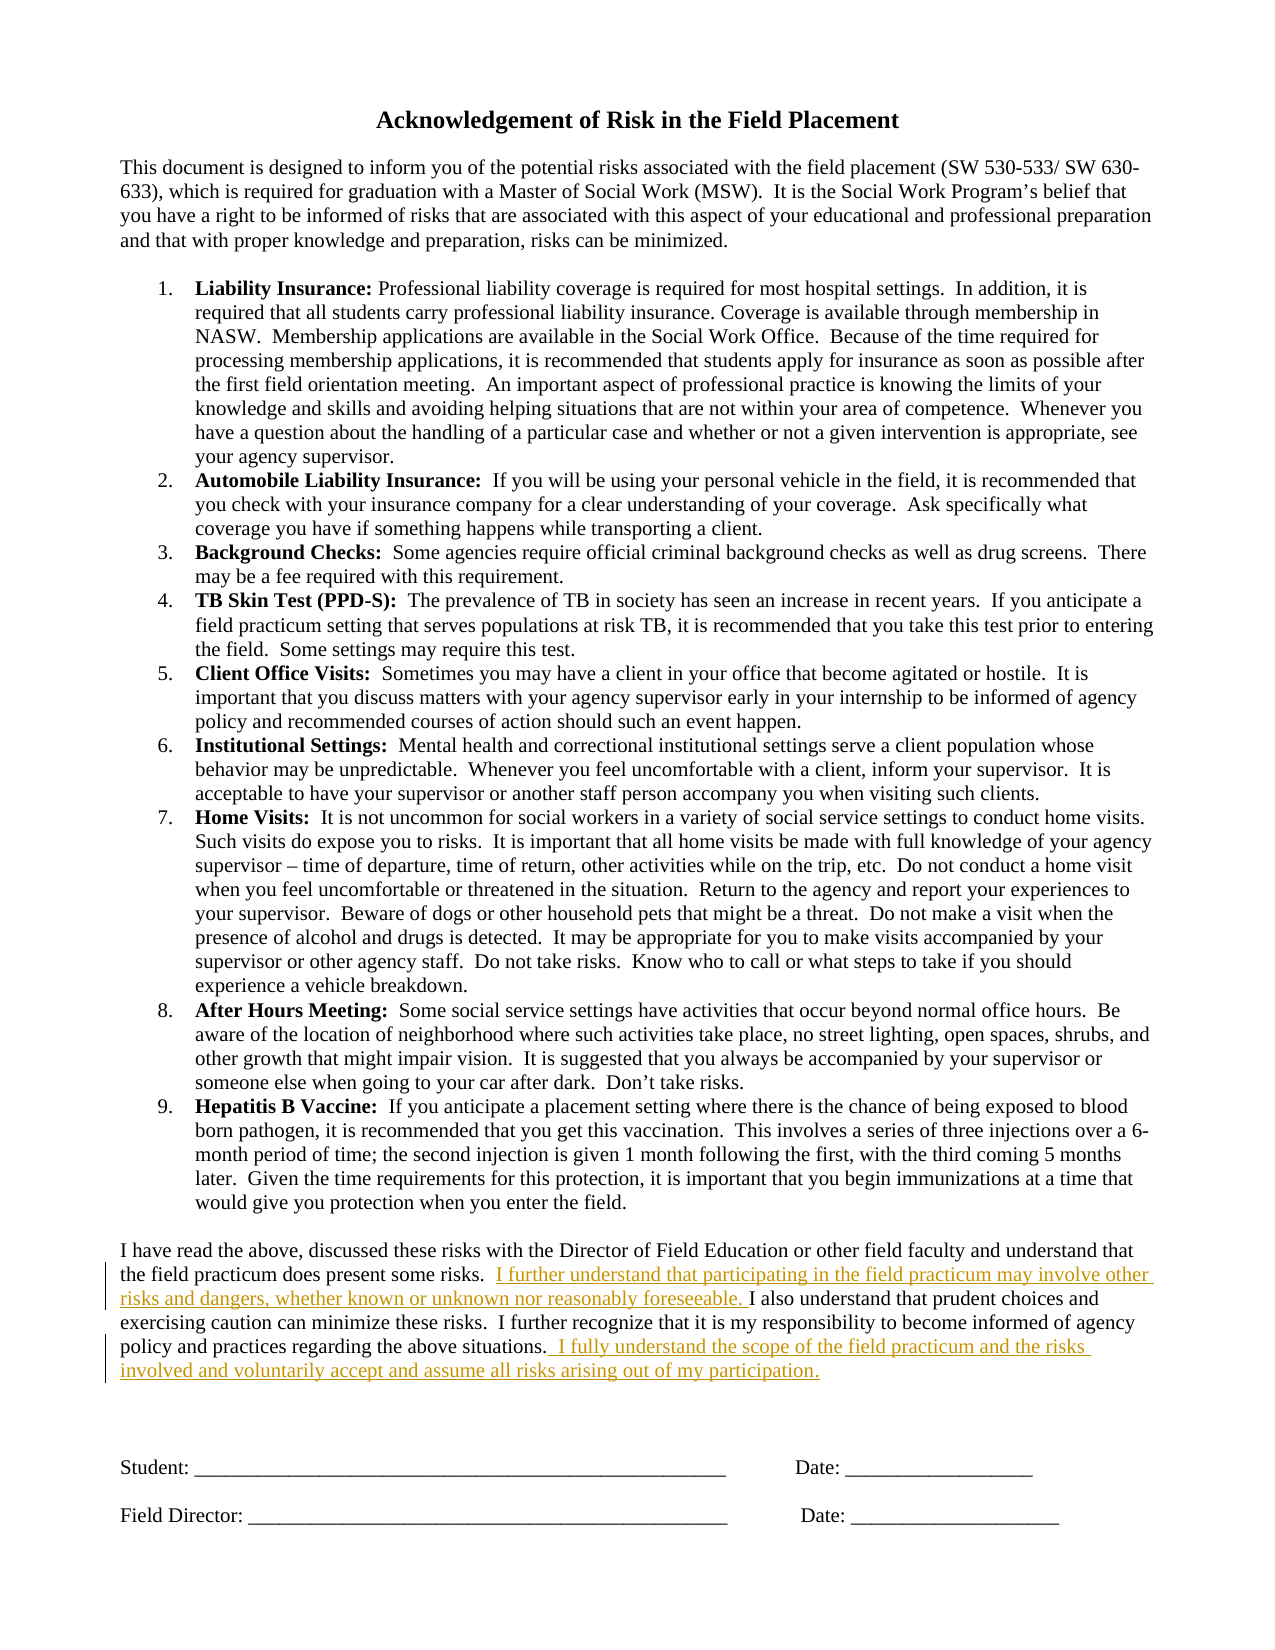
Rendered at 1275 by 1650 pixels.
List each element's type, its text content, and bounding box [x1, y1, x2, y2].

text I have read the above, discussed these risks with the Director of Field Education or other field faculty and understand that the field practicum does present some risks. I also understand that prudent choices and exercising caution can minimize these risks. I further recognize that it is my responsibility to become informed of agency policy and practices regarding the above situations. [120, 1238, 1155, 1382]
list Institutional Settings: Mental health and correctional institutional settings serve a client population whose behavior may be unpredictable. Whenever you feel uncomfortable with a client, inform your supervisor. It is acceptable to have your supervisor or another staff person accompany you when visiting such clients. [157, 733, 1155, 805]
list TB Skin Test (PPD-S): The prevalence of TB in society has seen an increase in recent years. If you anticipate a field practicum setting that serves populations at risk TB, it is recommended that you take this test prior to entering the field. Some settings may require this test. [157, 588, 1155, 661]
list Liability Insurance: Professional liability coverage is required for most hospital settings. In addition, it is required that all students carry professional liability insurance. Coverage is available through membership in NASW. Membership applications are available in the Social Work Office. Because of the time required for processing membership applications, it is recommended that students apply for insurance as soon as possible after the first field orientation meeting. An important aspect of professional practice is knowing the limits of your knowledge and skills and avoiding helping situations that are not within your area of competence. Whenever you have a question about the handling of a particular case and whether or not a given intervention is appropriate, see your agency supervisor. [157, 276, 1155, 468]
list Client Office Visits: Sometimes you may have a client in your office that become agitated or hostile. It is important that you discuss matters with your agency supervisor early in your internship to be informed of agency policy and recommended courses of action should such an event happen. [157, 661, 1155, 733]
list Background Checks: Some agencies require official criminal background checks as well as drug screens. There may be a fee required with this requirement. [157, 540, 1155, 588]
list After Hours Meeting: Some social service settings have activities that occur beyond normal office hours. Be aware of the location of neighborhood where such activities take place, no street lighting, open spaces, shrubs, and other growth that might impair vision. It is suggested that you always be accompanied by your supervisor or someone else when going to your car after dark. Don’t take risks. [157, 997, 1155, 1094]
text This document is designed to inform you of the potential risks associated with the field placement (SW 530-533/ SW 630-633), which is required for graduation with a Master of Social Work (MSW). It is the Social Work Program’s belief that you have a right to be informed of risks that are associated with this aspect of your educational and professional preparation and that with proper knowledge and preparation, risks can be minimized. [120, 155, 1155, 252]
list Home Visits: It is not uncommon for social workers in a variety of social service settings to conduct home visits. Such visits do expose you to risks. It is important that all home visits be made with full knowledge of your agency supervisor – time of departure, time of return, other activities while on the trip, etc. Do not conduct a home visit when you feel uncomfortable or threatened in the situation. Return to the agency and report your experiences to your supervisor. Beware of dogs or other household pets that might be a threat. Do not make a visit when the presence of alcohol and drugs is detected. It may be appropriate for you to make visits accompanied by your supervisor or other agency staff. Do not take risks. Know who to call or what steps to take if you should experience a vehicle breakdown. [157, 805, 1155, 997]
list Automobile Liability Insurance: If you will be using your personal vehicle in the field, it is recommended that you check with your insurance company for a clear understanding of your coverage. Ask specifically what coverage you have if something happens while transporting a client. [157, 468, 1155, 540]
text Field Director: ______________________________________________ Date: ____________________ [120, 1503, 1155, 1527]
text Acknowledgement of Risk in the Field Placement [120, 105, 1155, 134]
list Hepatitis B Vaccine: If you anticipate a placement setting where there is the chance of being exposed to blood born pathogen, it is recommended that you get this vaccination. This involves a series of three injections over a 6-month period of time; the second injection is given 1 month following the first, with the third coming 5 months later. Given the time requirements for this protection, it is important that you begin immunizations at a time that would give you protection when you enter the field. [157, 1094, 1155, 1214]
text Student: ___________________________________________________ Date: __________________ [120, 1455, 1155, 1503]
